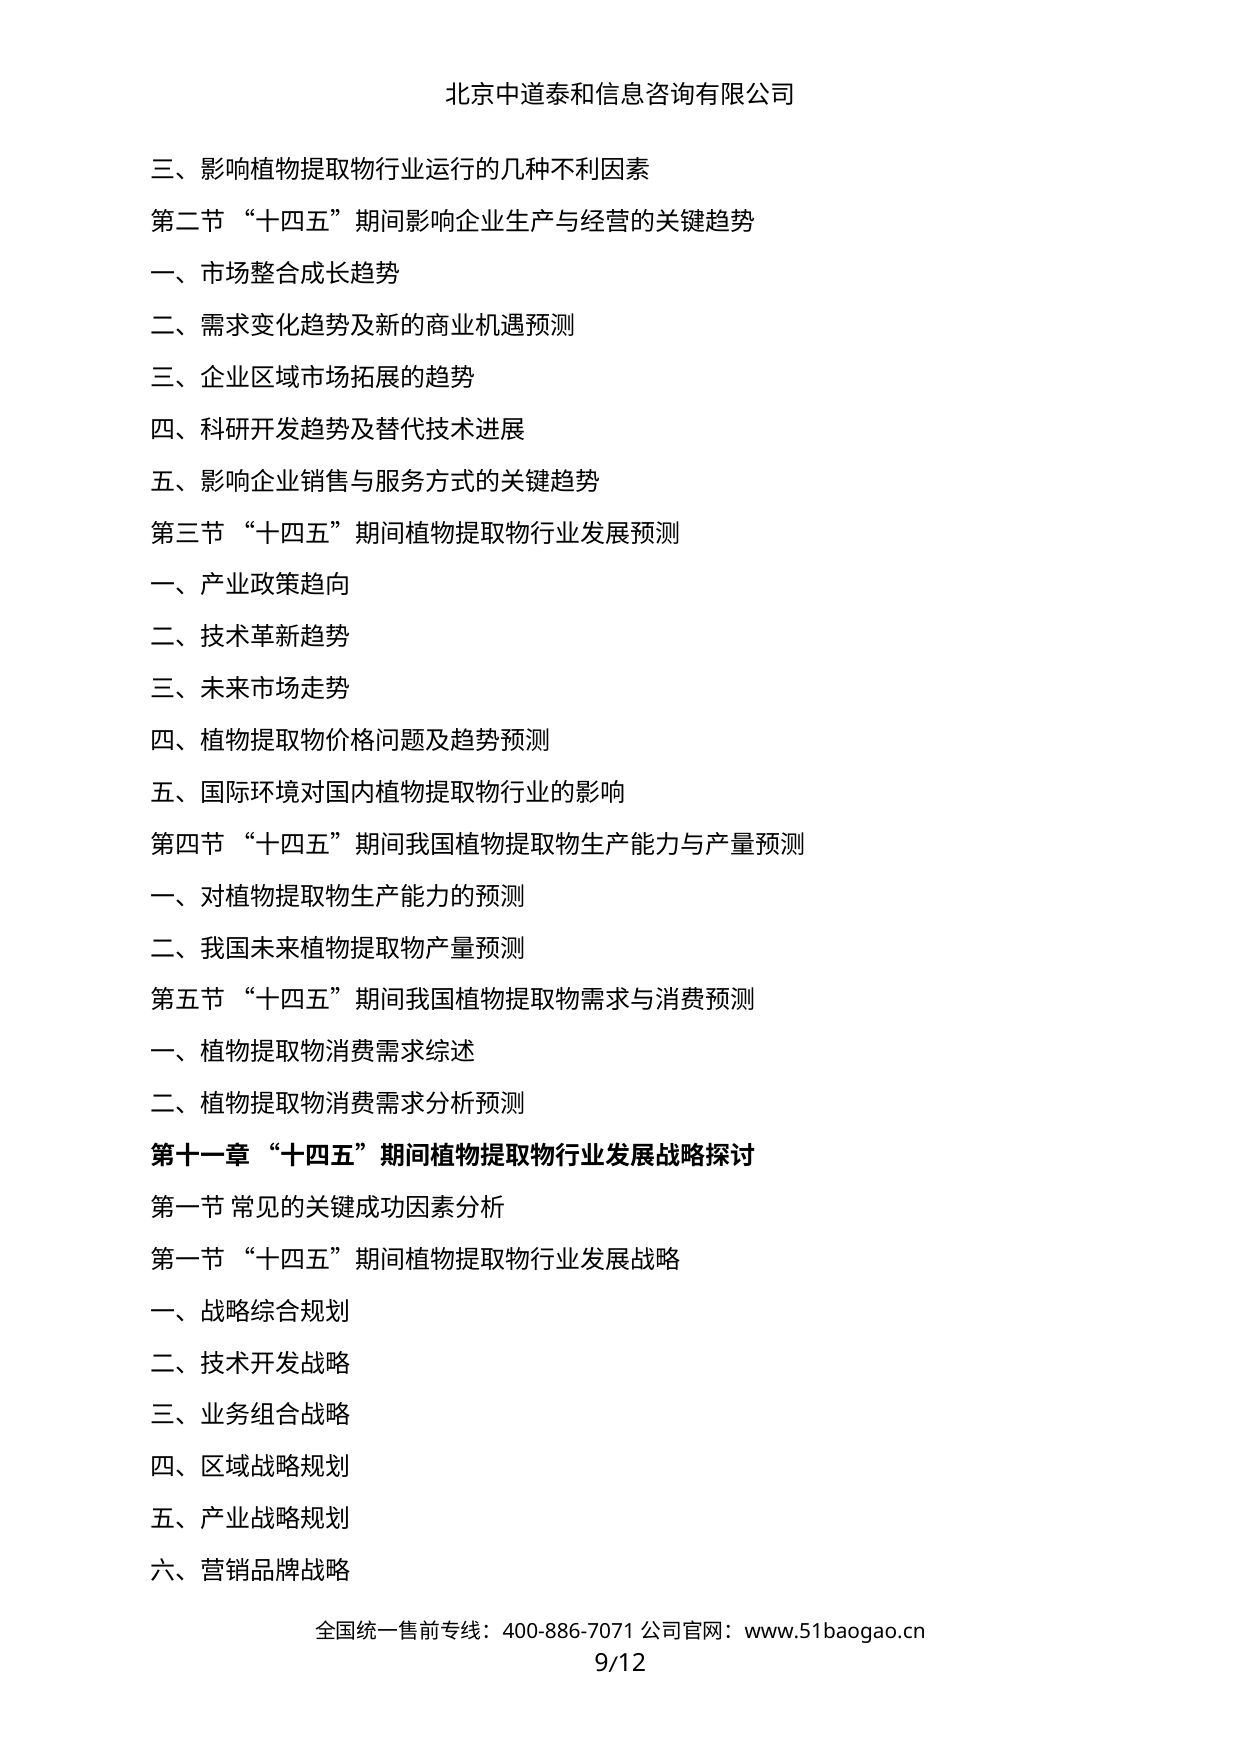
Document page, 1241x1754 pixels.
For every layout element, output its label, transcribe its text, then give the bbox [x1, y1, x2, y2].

text 一、战略综合规划 [150, 1291, 1090, 1327]
text 一、对植物提取物生产能力的预测 [150, 876, 1090, 912]
text 二、需求变化趋势及新的商业机遇预测 [150, 306, 1090, 342]
text 第五节 “十四五”期间我国植物提取物需求与消费预测 [150, 980, 1090, 1016]
text 五、影响企业销售与服务方式的关键趋势 [150, 461, 1090, 497]
text 四、科研开发趋势及替代技术进展 [150, 409, 1090, 446]
text 三、企业区域市场拓展的趋势 [150, 357, 1090, 394]
text 四、植物提取物价格问题及趋势预测 [150, 721, 1090, 757]
text 三、未来市场走势 [150, 669, 1090, 705]
text 第十一章 “十四五”期间植物提取物行业发展战略探讨 [150, 1136, 1090, 1172]
text 一、市场整合成长趋势 [150, 254, 1090, 290]
text 二、我国未来植物提取物产量预测 [150, 928, 1090, 964]
text 三、影响植物提取物行业运行的几种不利因素 [150, 150, 1090, 186]
text 四、区域战略规划 [150, 1447, 1090, 1483]
text 二、技术开发战略 [150, 1343, 1090, 1379]
text 二、技术革新趋势 [150, 617, 1090, 653]
text 六、营销品牌战略 [150, 1551, 1090, 1587]
text 第一节 “十四五”期间植物提取物行业发展战略 [150, 1239, 1090, 1276]
text 一、植物提取物消费需求综述 [150, 1032, 1090, 1068]
text 第二节 “十四五”期间影响企业生产与经营的关键趋势 [150, 202, 1090, 238]
text 五、国际环境对国内植物提取物行业的影响 [150, 772, 1090, 809]
text 第三节 “十四五”期间植物提取物行业发展预测 [150, 513, 1090, 549]
text 第一节 常见的关键成功因素分析 [150, 1187, 1090, 1224]
text 三、业务组合战略 [150, 1395, 1090, 1431]
text 五、产业战略规划 [150, 1499, 1090, 1535]
text 第四节 “十四五”期间我国植物提取物生产能力与产量预测 [150, 824, 1090, 861]
text 二、植物提取物消费需求分析预测 [150, 1084, 1090, 1120]
text 一、产业政策趋向 [150, 565, 1090, 601]
